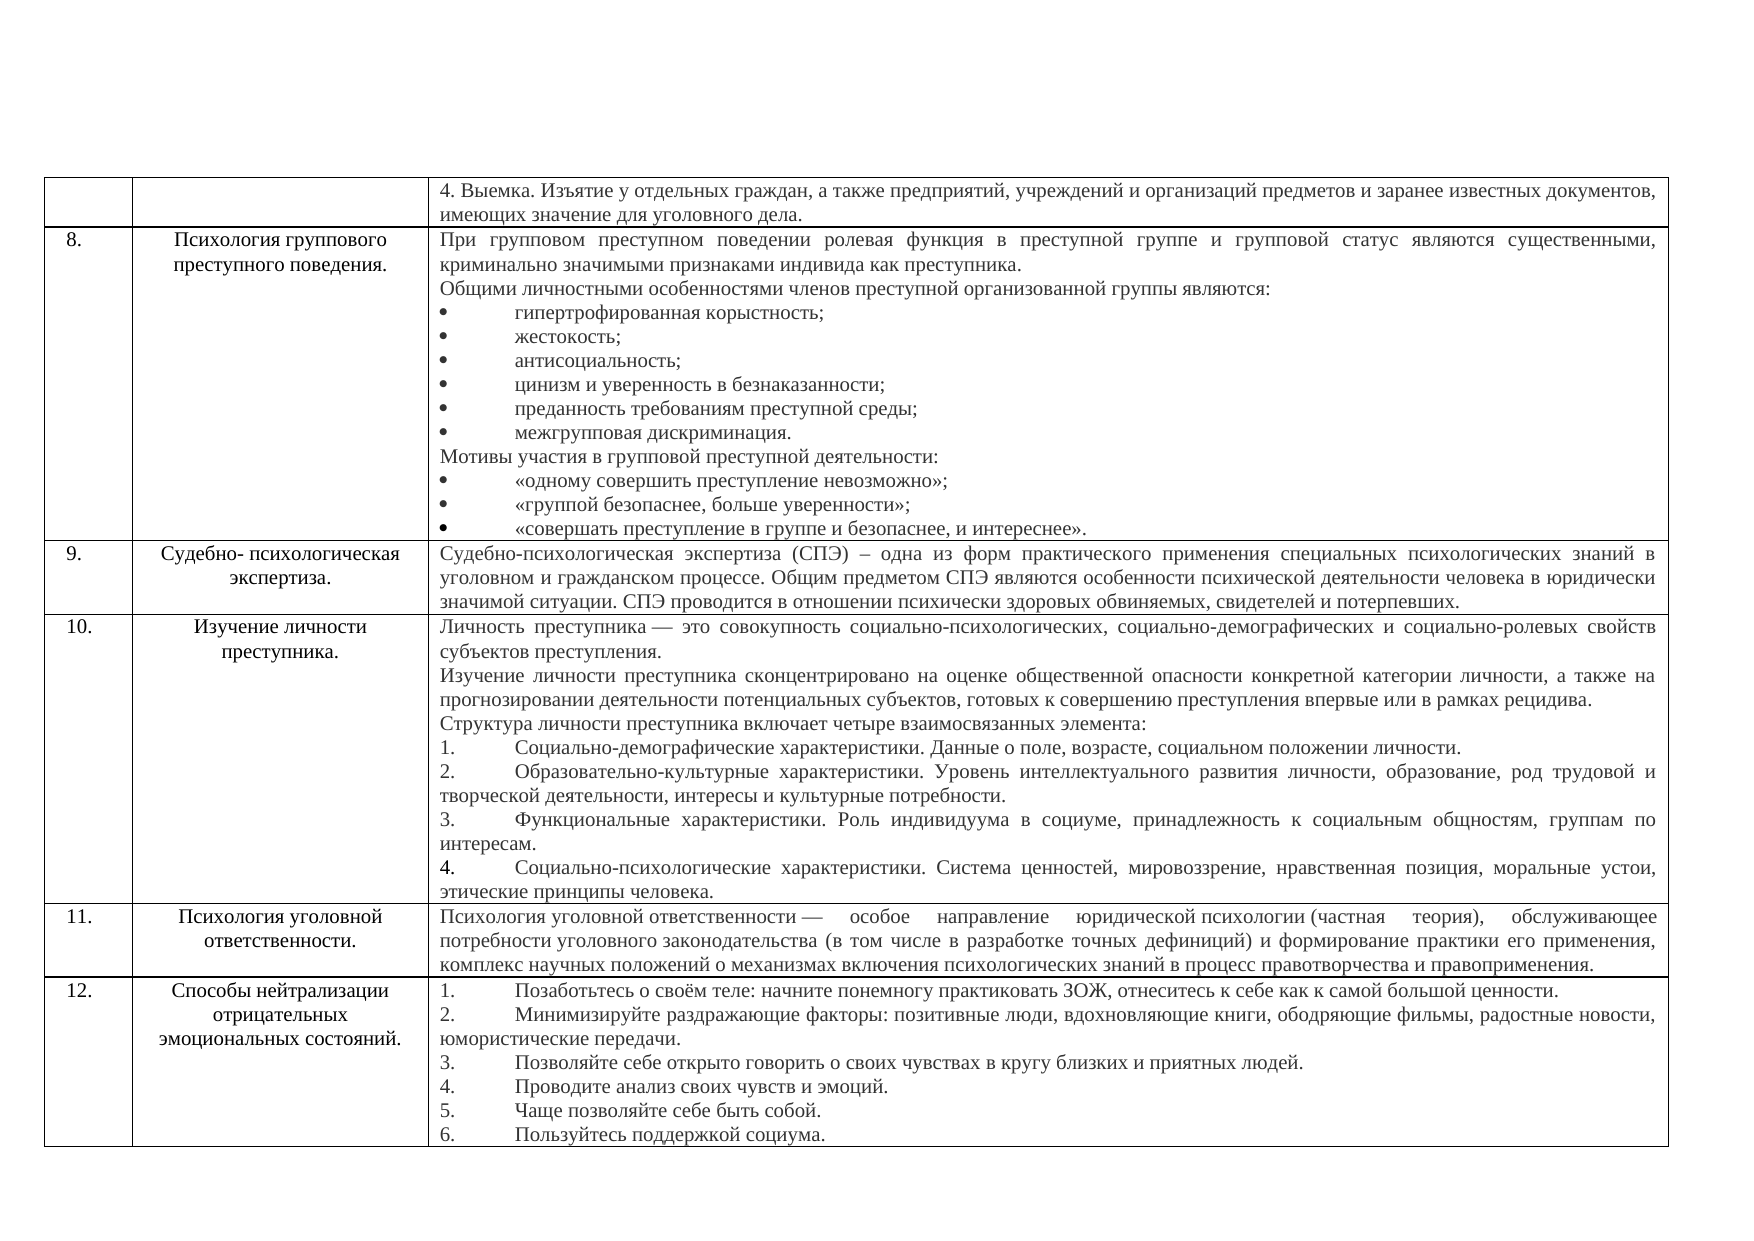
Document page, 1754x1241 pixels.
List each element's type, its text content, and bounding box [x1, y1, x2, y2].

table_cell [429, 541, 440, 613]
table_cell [133, 978, 428, 1146]
table_cell [45, 541, 132, 613]
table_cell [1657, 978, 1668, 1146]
table_cell [45, 228, 132, 540]
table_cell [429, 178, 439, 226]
table_cell Изучение личности преступника. [133, 615, 428, 903]
table_cell Судебно- психологическая экспертиза. [133, 541, 428, 613]
table_cell [45, 904, 132, 976]
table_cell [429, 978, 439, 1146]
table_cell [133, 178, 428, 226]
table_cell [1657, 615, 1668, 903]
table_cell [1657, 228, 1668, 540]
table_cell Психология уголовной ответственности. [133, 904, 428, 976]
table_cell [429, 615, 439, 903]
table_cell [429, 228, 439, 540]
table_cell Психология уголовной ответственности — особое направление юридической психологии (частная теория), обслуживающее потребности уголовного законодательства (в том числе в разработке точных дефиниций) и формирование практики его применения, комплекс научных положений о механизмах включения психологических знаний в процесс правотворчества и правоприменения. [429, 904, 1668, 976]
table_cell [45, 978, 132, 1146]
table_cell [45, 615, 132, 903]
table_cell [45, 178, 132, 226]
table_cell Психология группового преступного поведения. [133, 228, 428, 540]
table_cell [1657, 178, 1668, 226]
